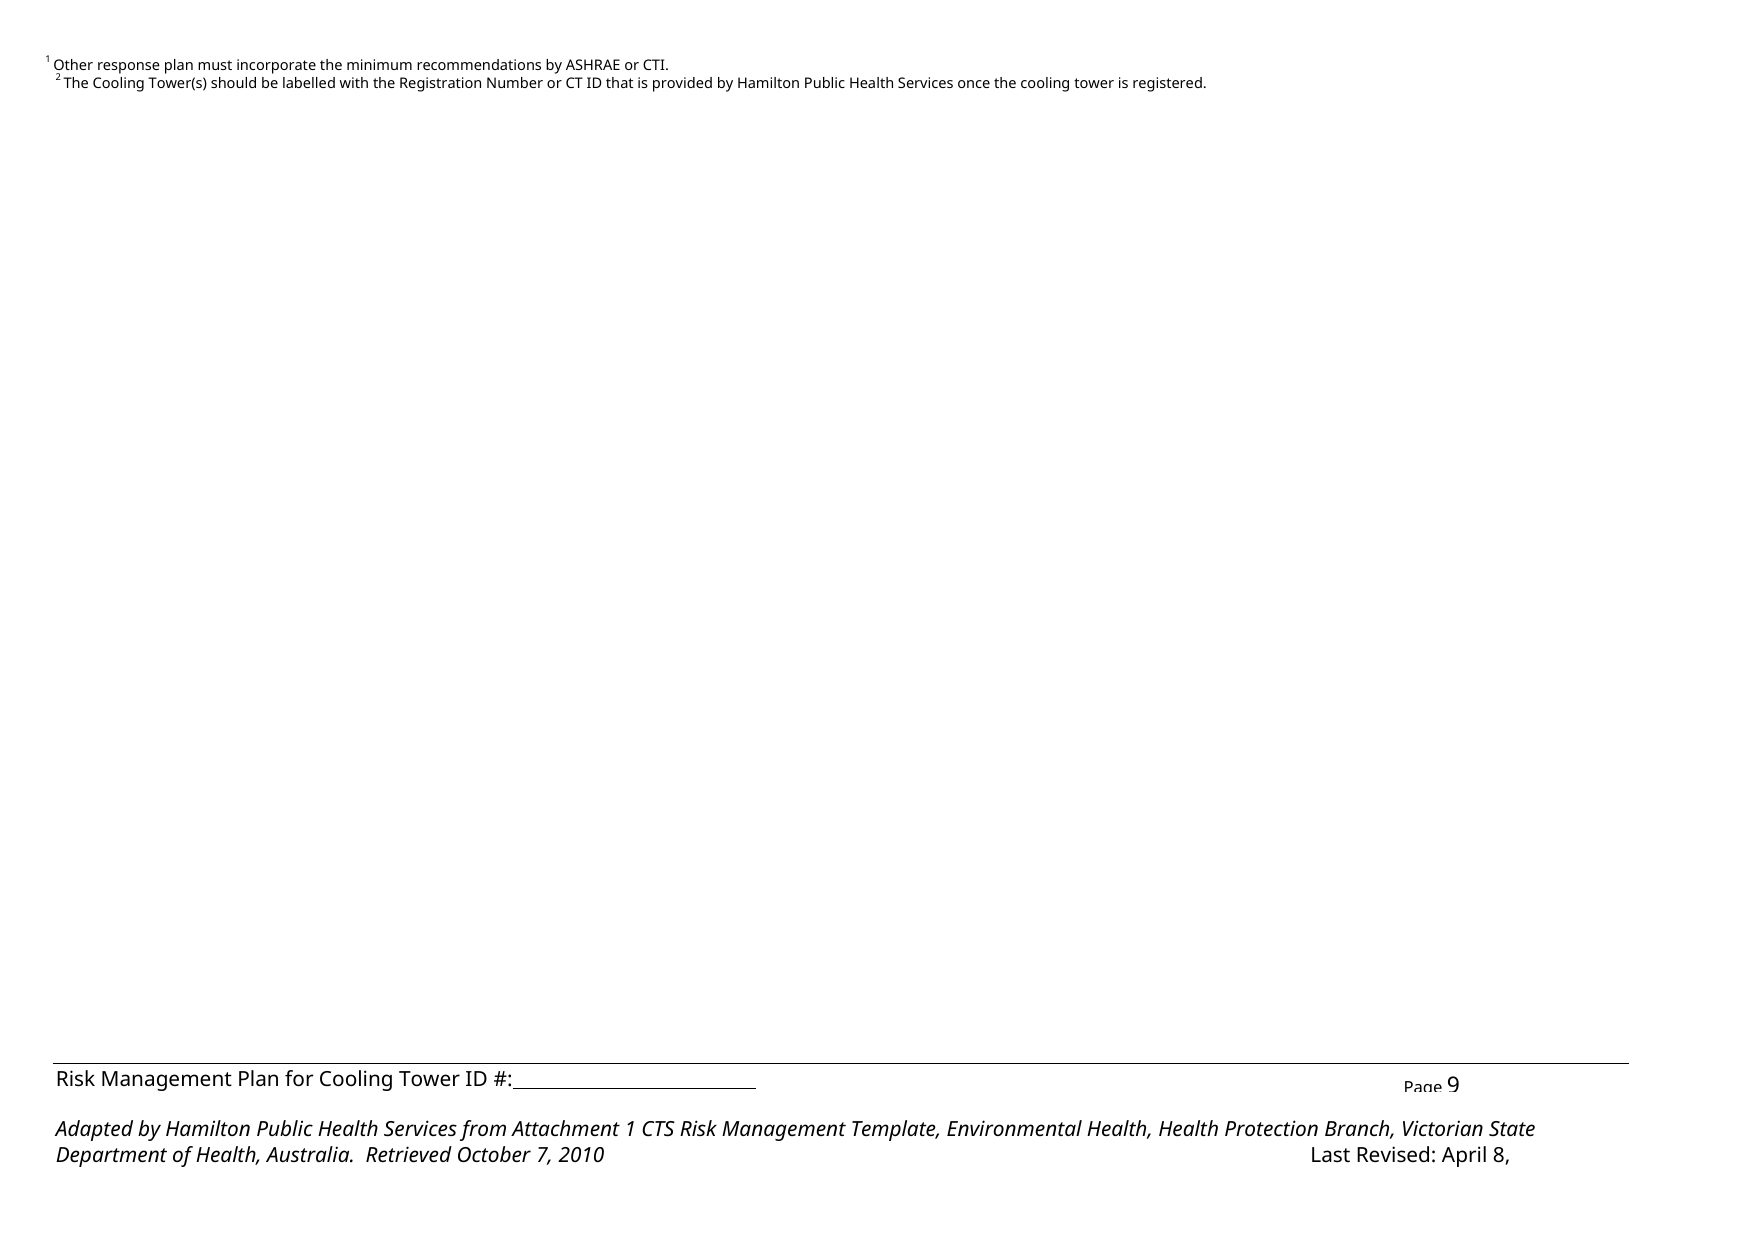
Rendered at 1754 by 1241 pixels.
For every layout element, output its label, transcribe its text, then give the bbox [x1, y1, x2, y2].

text 1 Other response plan must incorporate the minimum recommendations by ASHRAE or CTI. [45, 56, 1681, 74]
text 2 The Cooling Tower(s) should be labelled with the Registration Number or CT ID that is provided by Hamilton Public Health Services once the cooling tower is registered. [55, 74, 1681, 92]
